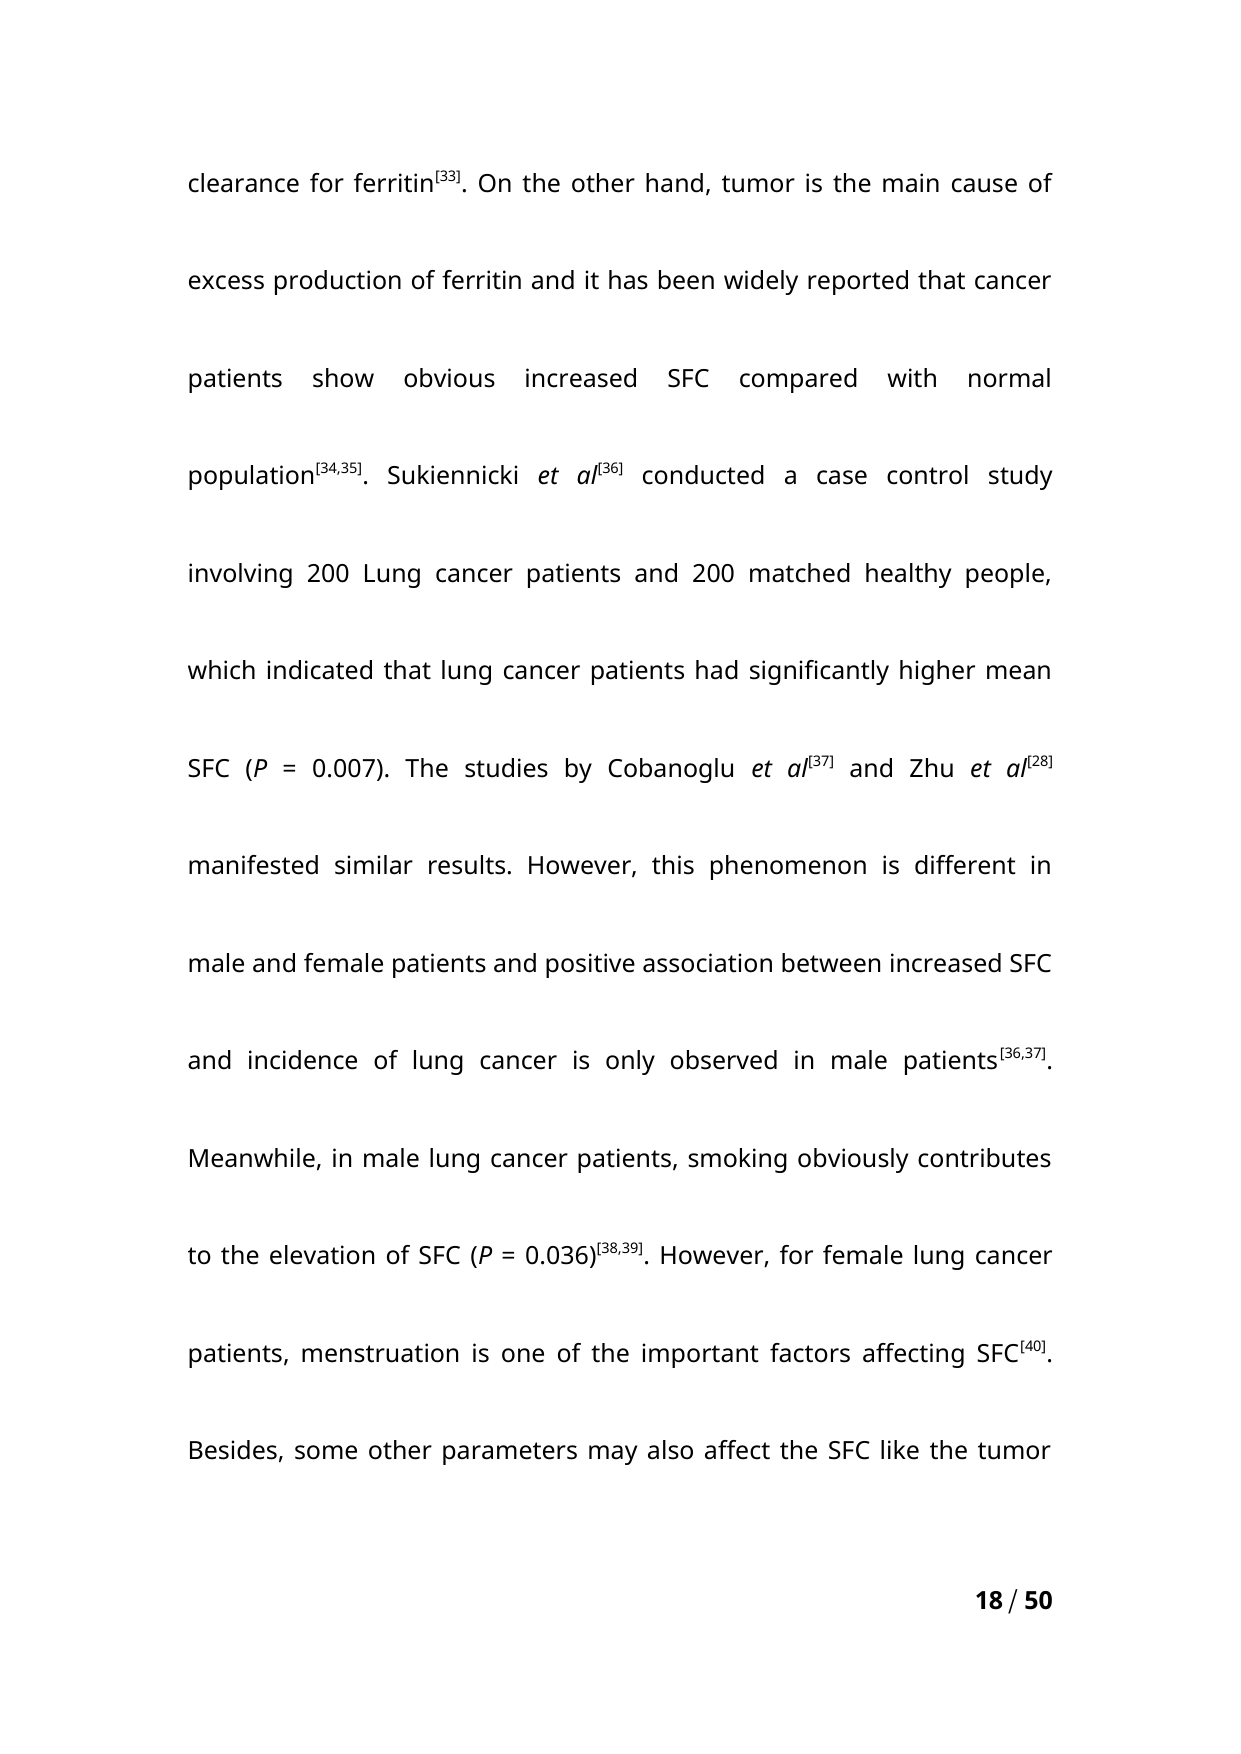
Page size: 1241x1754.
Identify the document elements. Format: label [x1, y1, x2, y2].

text [187, 150, 1053, 1483]
